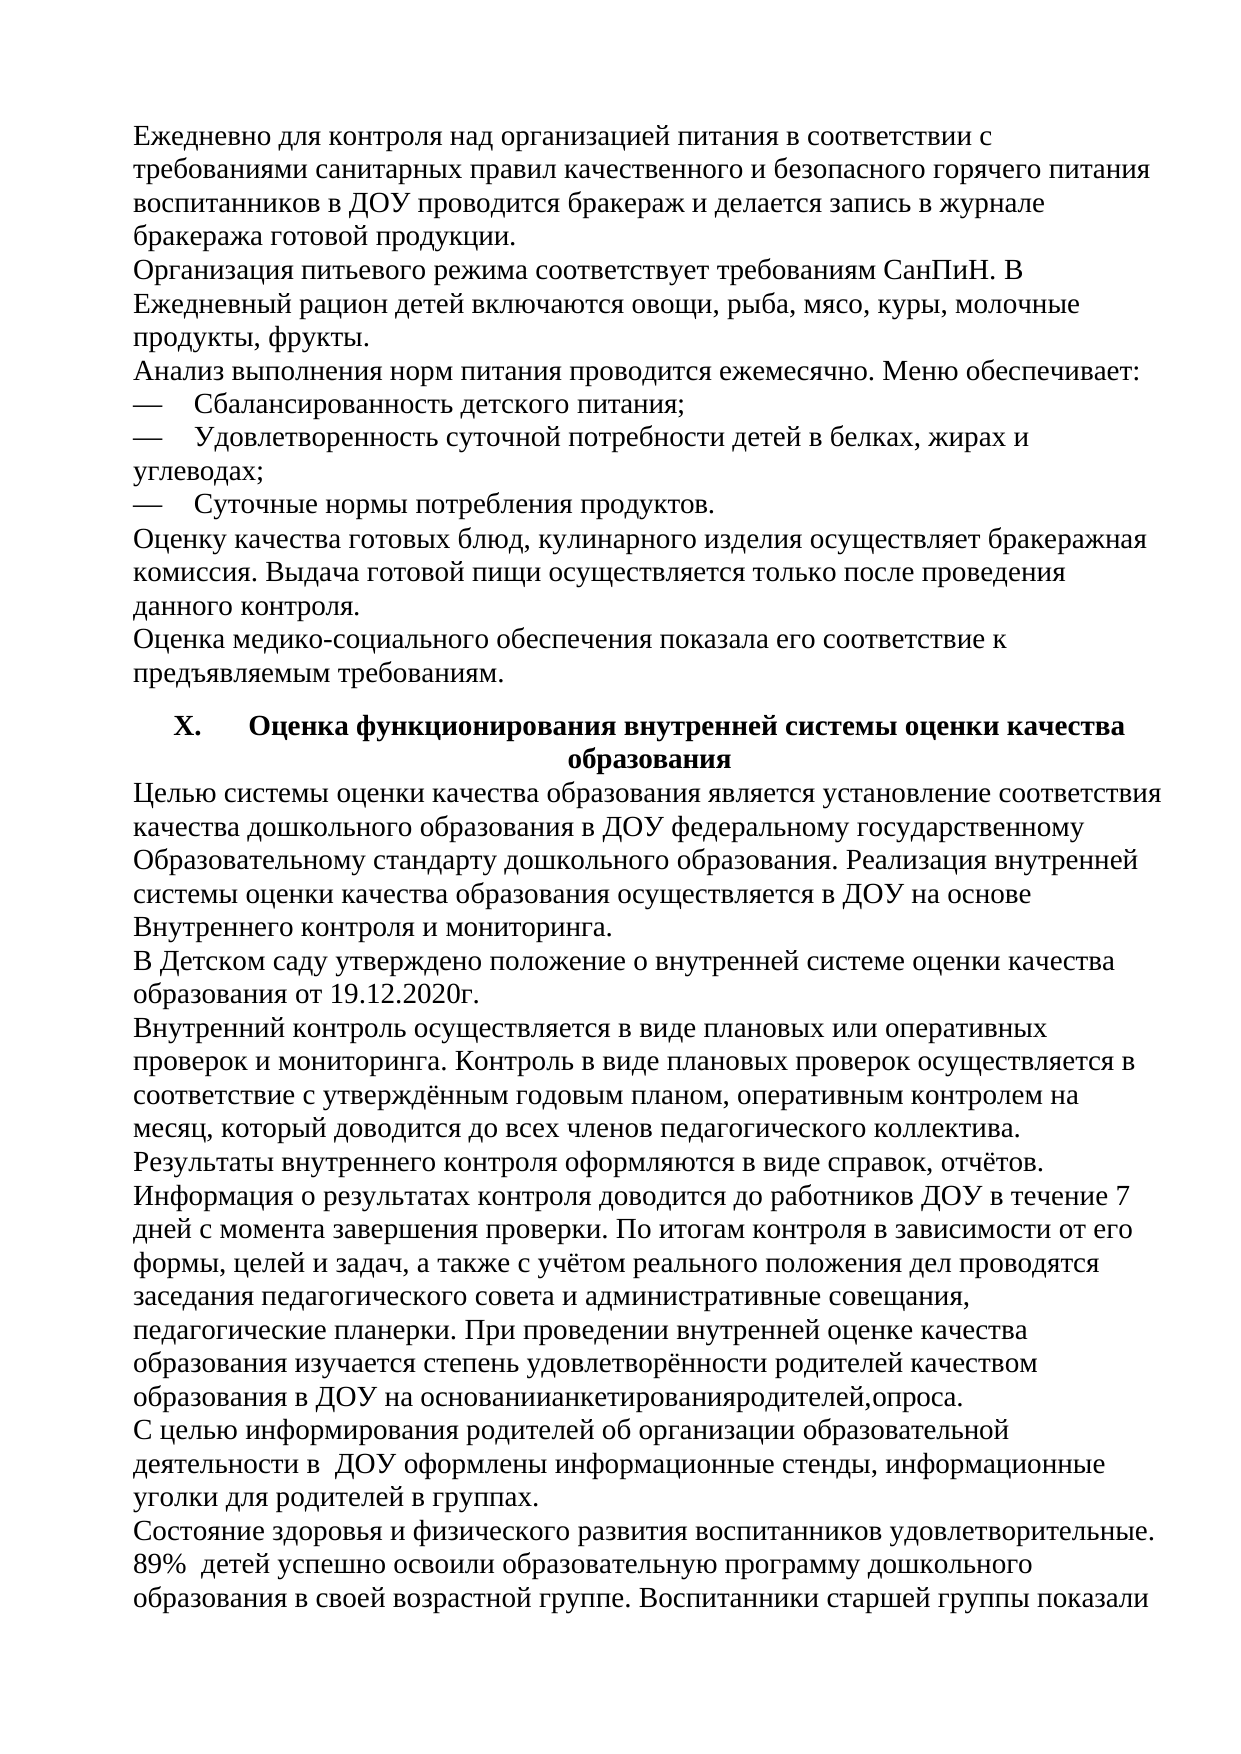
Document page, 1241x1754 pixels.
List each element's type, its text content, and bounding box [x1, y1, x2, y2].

list Суточные нормы потребления продуктов. [133, 487, 1166, 521]
list Удовлетворенность суточной потребности детей в белках, жирах и углеводах; [133, 420, 1166, 487]
text деятельности в ДОУ оформлены информационные стенды, информационные уголки для родителей в группах. [133, 1446, 1166, 1513]
text Оценку качества готовых блюд, кулинарного изделия осуществляет бракеражная комиссия. Выдача готовой пищи осуществляется только после проведения данного контроля. [133, 521, 1166, 621]
text соответствие с утверждённым годовым планом, оперативным контролем на месяц, который доводится до всех членов педагогического коллектива. Результаты внутреннего контроля оформляются в виде справок, отчётов. Информация о результатах контроля доводится до работников ДОУ в течение 7 дней с момента завершения проверки. По итогам контроля в зависимости от его формы, целей и задач, а также с учётом реального положения дел проводятся заседания педагогического совета и административные совещания, педагогические планерки. При проведении внутренней оценке качества образования изучается степень удовлетворённости родителей качеством образования в ДОУ на основаниианкетированияродителей,опроса. [133, 1077, 1166, 1412]
list Сбалансированность детского питания; [133, 387, 1166, 420]
text Оценка медико-социального обеспечения показала его соответствие к предъявляемым требованиям. [133, 621, 1166, 688]
text Организация питьевого режима соответствует требованиям СанПиН. В [133, 252, 1166, 286]
text бракеража готовой продукции. [133, 219, 1166, 252]
subtitle Оценка функционирования внутренней системы оценки качества образования [133, 708, 1166, 775]
text Ежедневный рацион детей включаются овощи, рыба, мясо, куры, молочные продукты, фрукты. [133, 286, 1166, 353]
text Внутреннего контроля и мониторинга. [133, 909, 1166, 943]
text Ежедневно для контроля над организацией питания в соответствии с требованиями санитарных правил качественного и безопасного горячего питания воспитанников в ДОУ проводится бракераж и делается запись в журнале [133, 118, 1166, 219]
text С целью информирования родителей об организации образовательной [133, 1412, 1166, 1446]
text Образовательному стандарту дошкольного образования. Реализация внутренней системы оценки качества образования осуществляется в ДОУ на основе [133, 842, 1166, 909]
text Анализ выполнения норм питания проводится ежемесячно. Меню обеспечивает: [133, 353, 1166, 387]
text Внутренний контроль осуществляется в виде плановых или оперативных проверок и мониторинга. Контроль в виде плановых проверок осуществляется в [133, 1010, 1166, 1077]
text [133, 1513, 1166, 1614]
text Целью системы оценки качества образования является установление соответствия качества дошкольного образования в ДОУ федеральному государственному [133, 775, 1166, 842]
text В Детском саду утверждено положение о внутренней системе оценки качества образования от 19.12.2020г. [133, 943, 1166, 1010]
